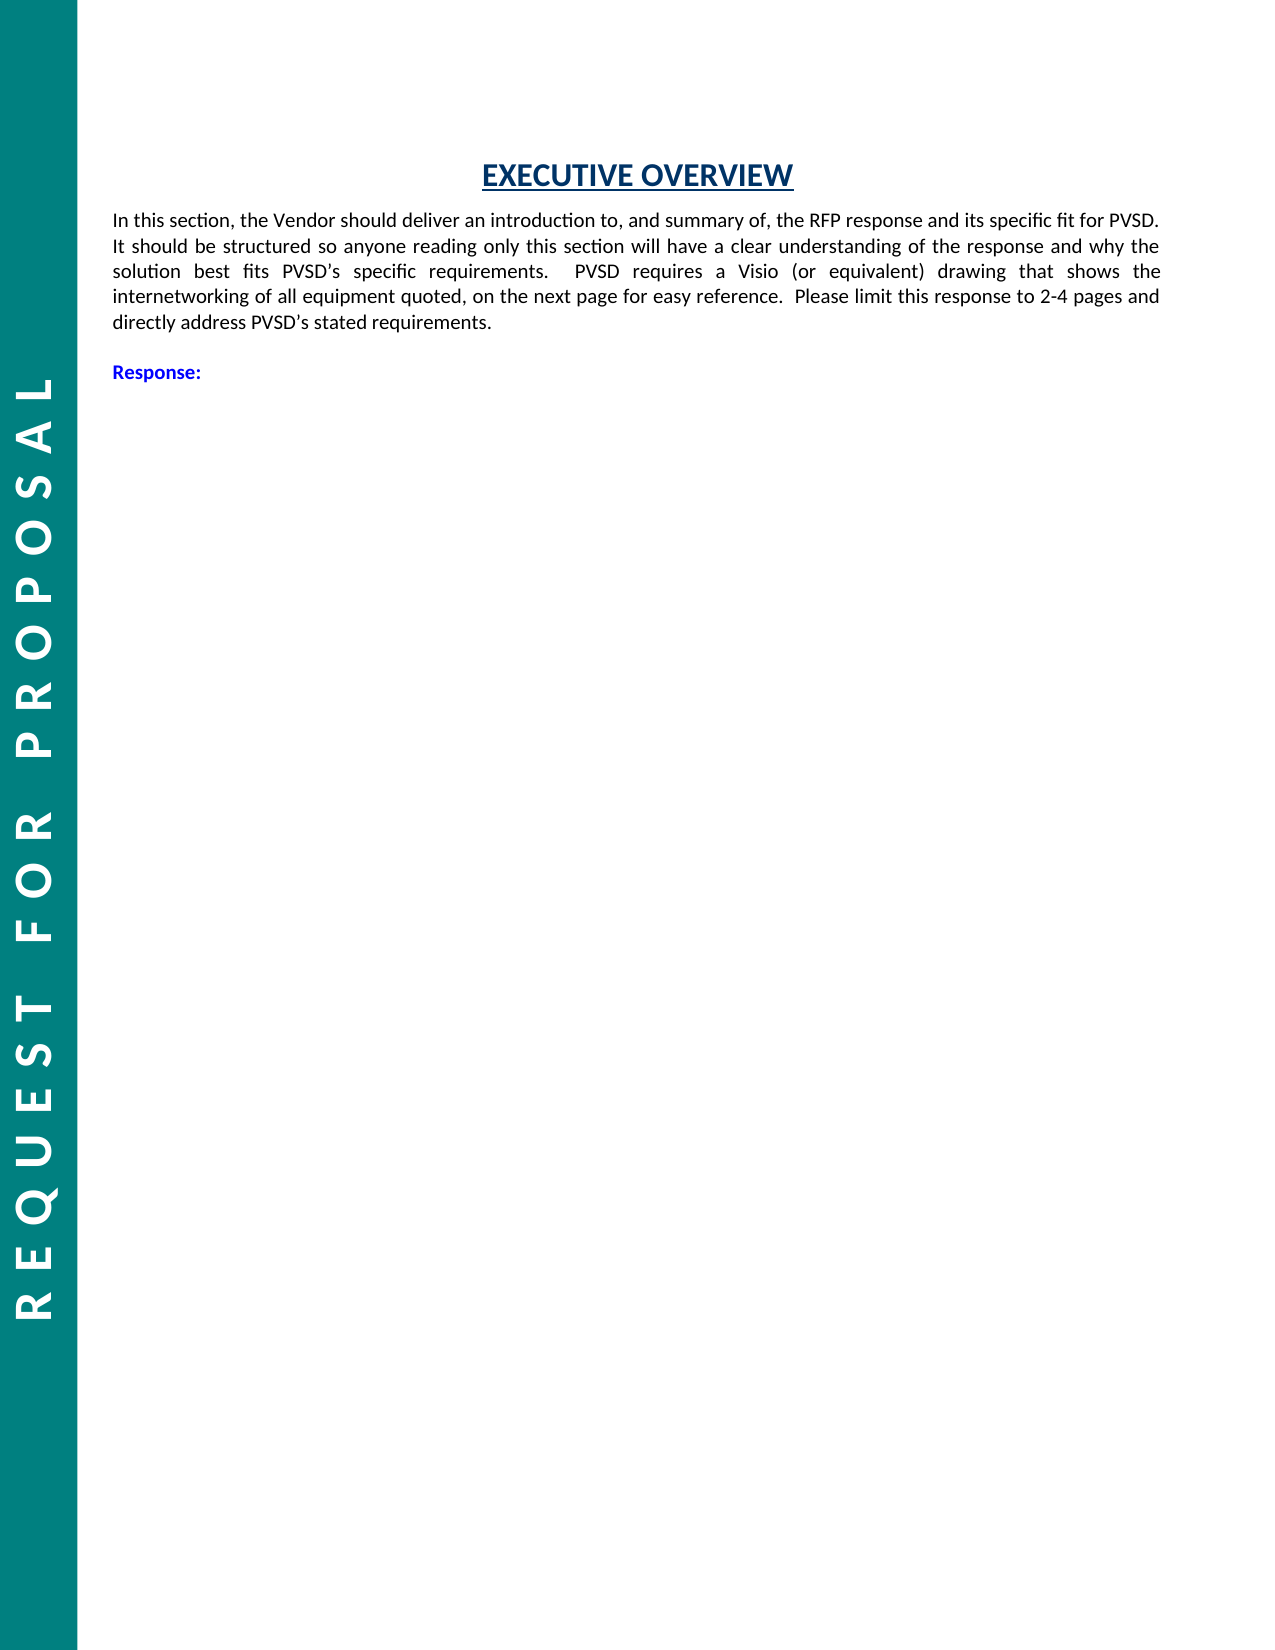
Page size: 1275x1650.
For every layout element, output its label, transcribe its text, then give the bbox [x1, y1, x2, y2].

text In this section, the Vendor should deliver an introduction to, and summary of, the RFP response and its specific fit for PVSD. It should be structured so anyone reading only this section will have a clear understanding of the response and why the solution best fits PVSD’s specific requirements. PVSD requires a Visio (or equivalent) drawing that shows the internetworking of all equipment quoted, on the next page for easy reference. Please limit this response to 2-4 pages and directly address PVSD’s stated requirements. [112, 207, 1162, 334]
list Response: [112, 359, 1162, 385]
subtitle Executive Overview [112, 154, 1162, 195]
